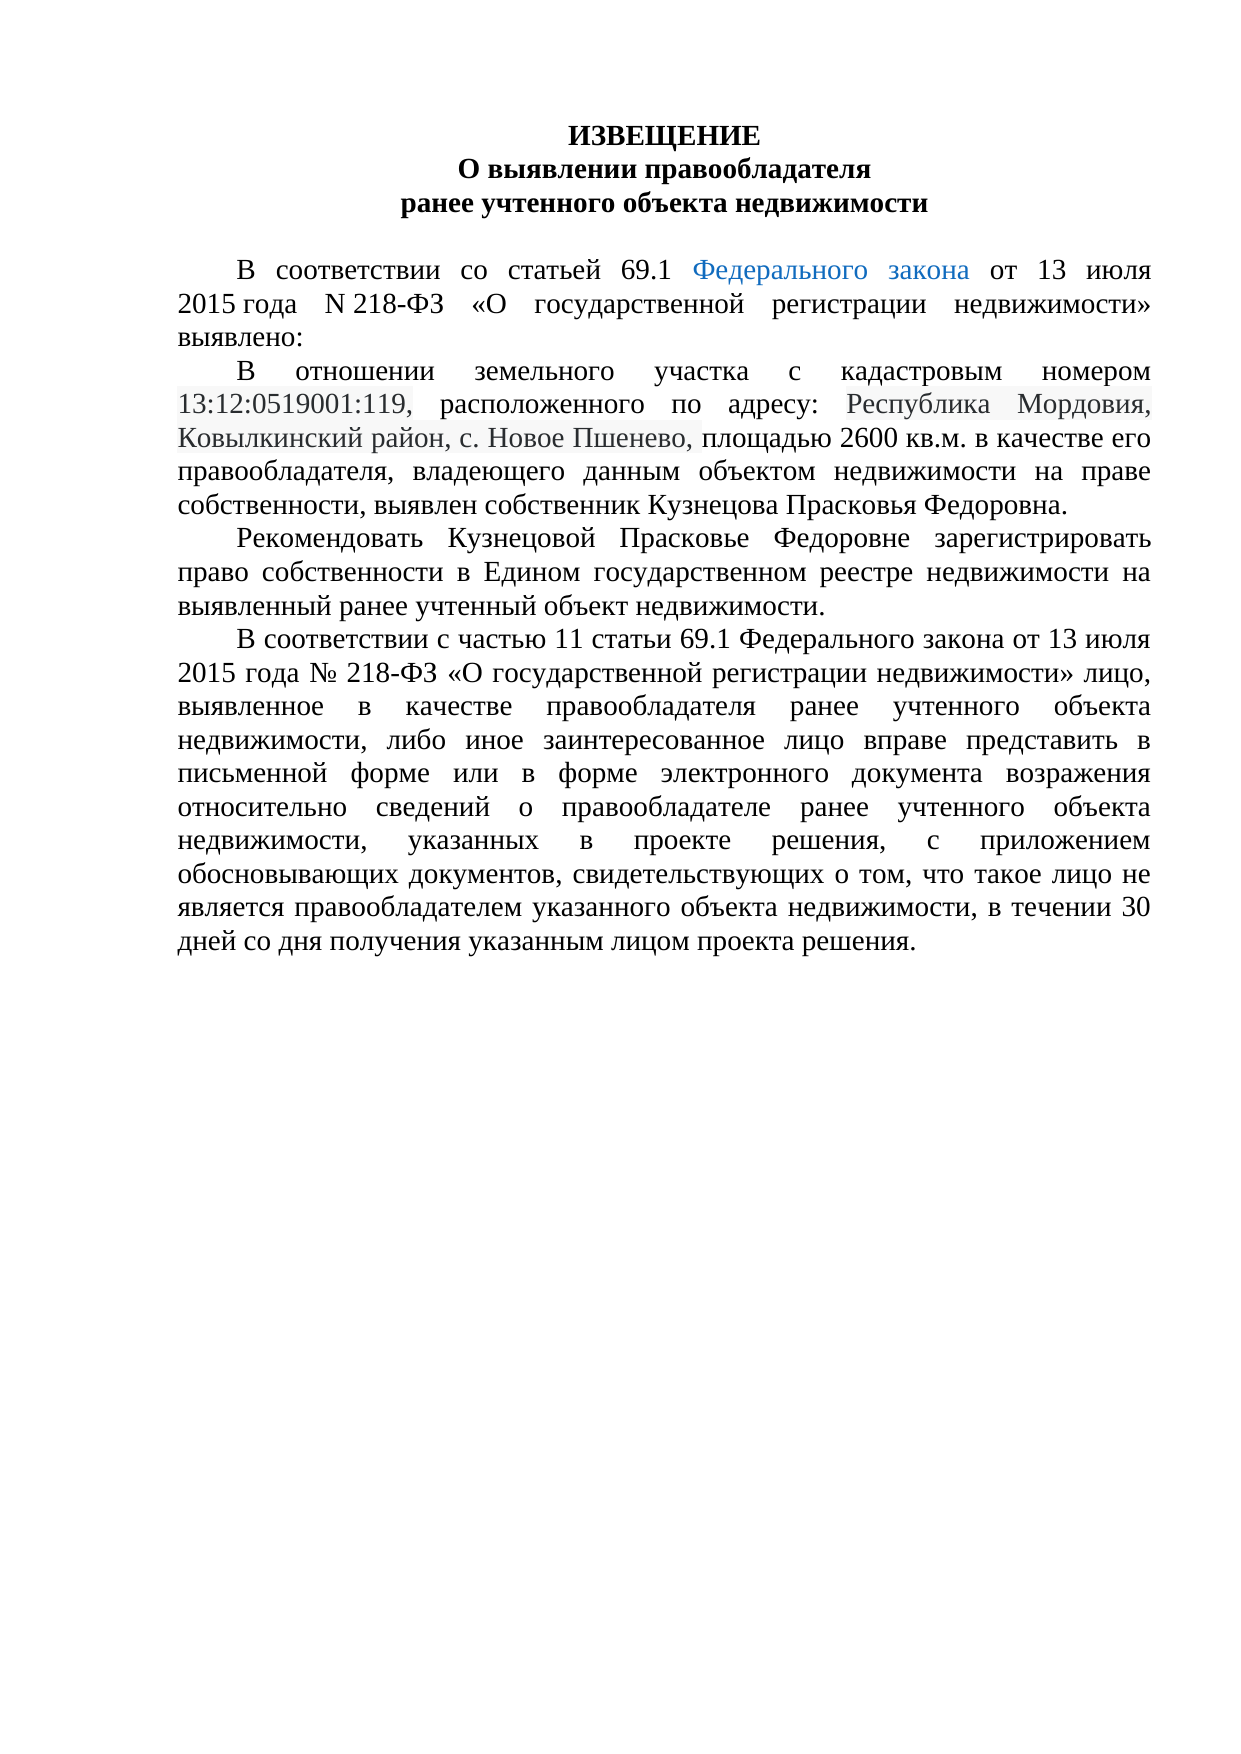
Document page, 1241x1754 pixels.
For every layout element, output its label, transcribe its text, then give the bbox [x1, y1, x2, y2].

text Рекомендовать Кузнецовой Прасковье Федоровне зарегистрировать право собственности в Едином государственном реестре недвижимости на выявленный ранее учтенный объект недвижимости. [177, 521, 1152, 621]
text О выявлении правообладателя [177, 152, 1152, 185]
text В соответствии с частью 11 статьи 69.1 Федерального закона от 13 июля 2015 года № 218-ФЗ «О государственной регистрации недвижимости» лицо, выявленное в качестве правообладателя ранее учтенного объекта недвижимости, либо иное заинтересованное лицо вправе представить в письменной форме или в форме электронного документа возражения относительно сведений о правообладателе ранее учтенного объекта недвижимости, указанных в проекте решения, с приложением обосновывающих документов, свидетельствующих о том, что такое лицо не является правообладателем указанного объекта недвижимости, в течении 30 дней со дня получения указанным лицом проекта решения. [177, 621, 1152, 957]
text ранее учтенного объекта недвижимости [177, 185, 1152, 219]
text В отношении земельного участка с кадастровым номером 13:12:0519001:119, расположенного по адресу: Республика Мордовия, Ковылкинский район, с. Новое Пшенево, площадью 2600 кв.м. в качестве его правообладателя, владеющего данным объектом недвижимости на праве собственности, выявлен собственник Кузнецова Прасковья Федоровна. [177, 353, 1152, 521]
text ИЗВЕЩЕНИЕ [177, 118, 1152, 152]
text В соответствии со статьей 69.1 Федерального закона от 13 июля 2015 года N 218-ФЗ «О государственной регистрации недвижимости» выявлено: [177, 252, 1152, 353]
